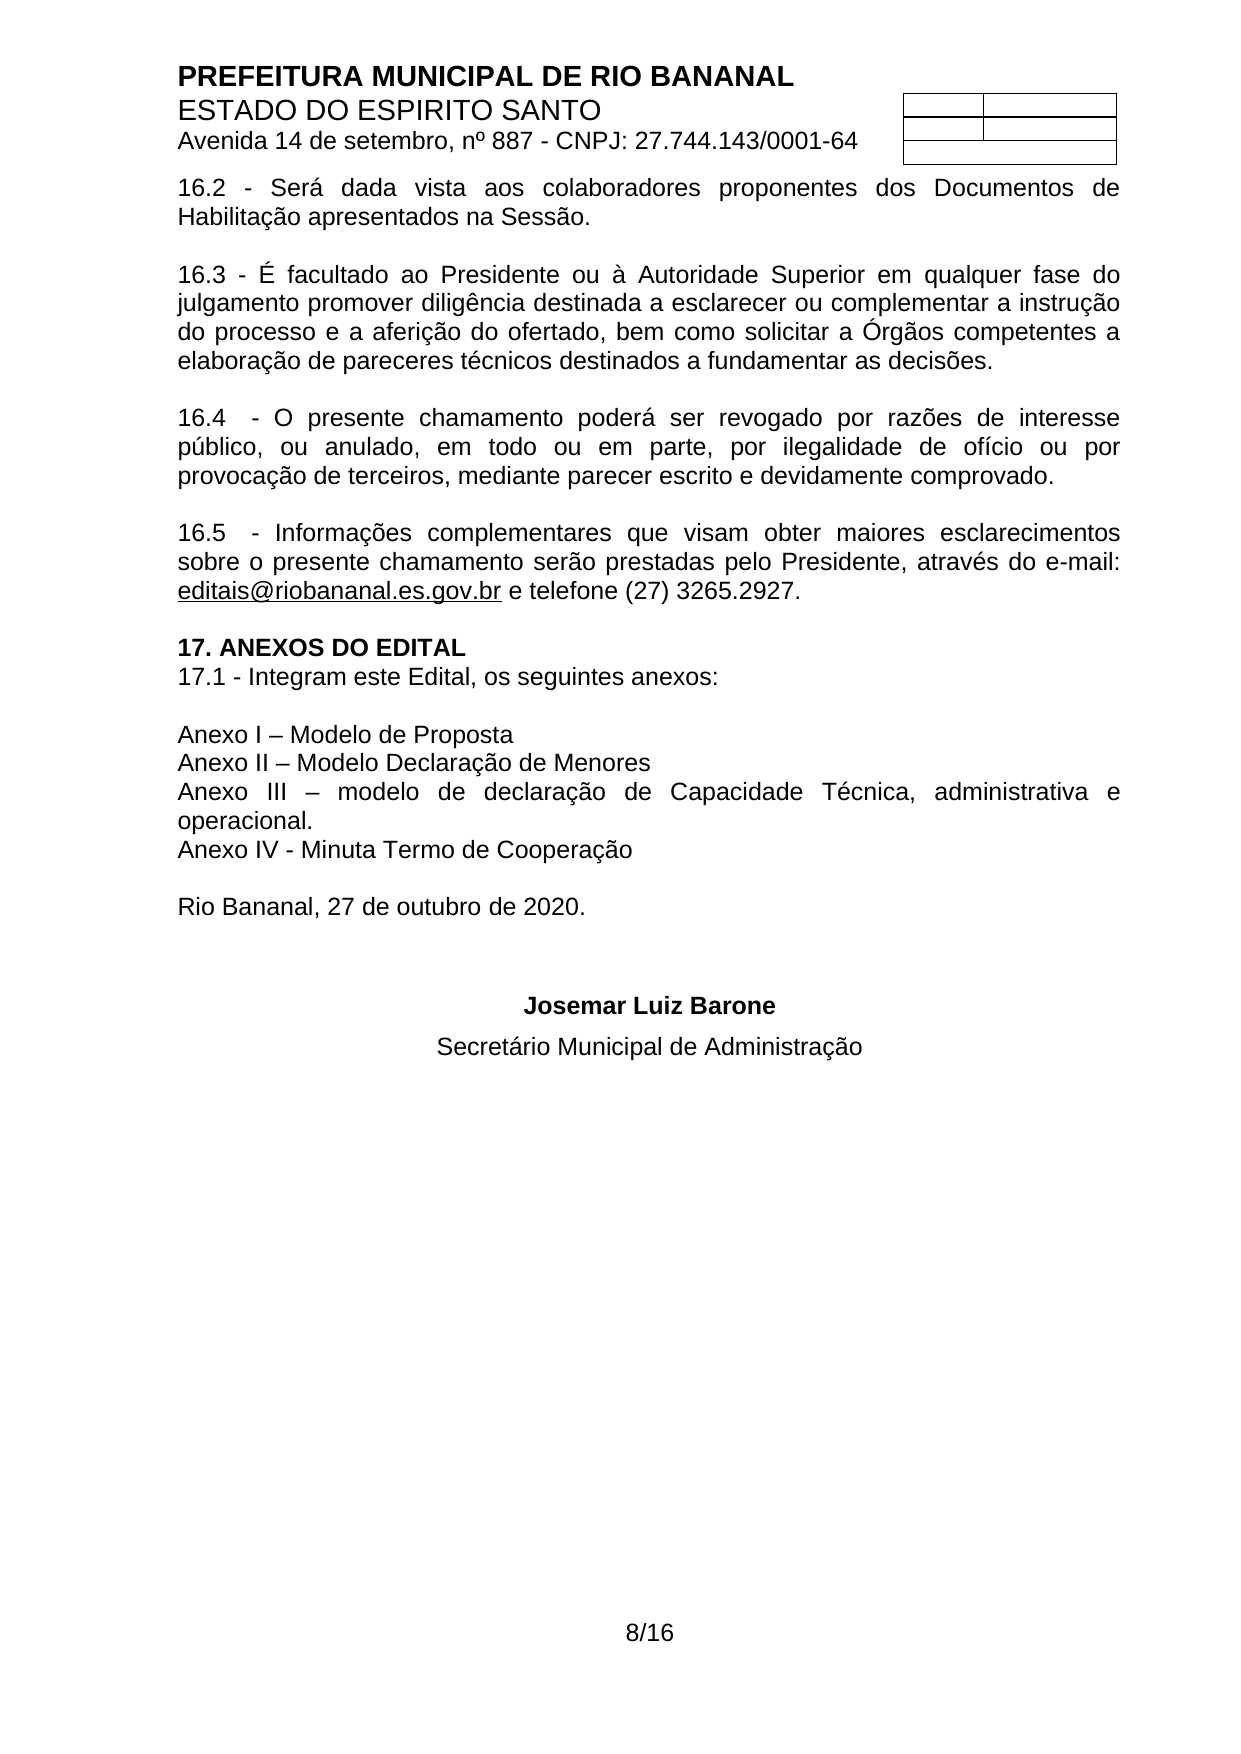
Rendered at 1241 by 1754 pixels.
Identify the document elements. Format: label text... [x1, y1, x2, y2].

text 17. ANEXOS DO EDITAL [177, 633, 1122, 662]
text Anexo IV - Minuta Termo de Cooperação [177, 834, 1122, 863]
text Secretário Municipal de Administração [177, 1032, 1122, 1061]
text Josemar Luiz Barone [177, 991, 1122, 1019]
text 16.4 - O presente chamamento poderá ser revogado por razões de interesse público, ou anulado, em todo ou em parte, por ilegalidade de ofício ou por provocação de terceiros, mediante parecer escrito e devidamente comprovado. [177, 403, 1122, 489]
text 17.1 - Integram este Edital, os seguintes anexos: [177, 662, 1122, 691]
text 16.2 - Será dada vista aos colaboradores proponentes dos Documentos de Habilitação apresentados na Sessão. [177, 173, 1122, 231]
text Anexo I – Modelo de Proposta [177, 719, 1122, 748]
text Anexo III – modelo de declaração de Capacidade Técnica, administrativa e operacional. [177, 777, 1122, 834]
text Anexo II – Modelo Declaração de Menores [177, 748, 1122, 777]
text Rio Bananal, 27 de outubro de 2020. [177, 892, 1122, 921]
text 16.3 - É facultado ao Presidente ou à Autoridade Superior em qualquer fase do julgamento promover diligência destinada a esclarecer ou complementar a instrução do processo e a aferição do ofertado, bem como solicitar a Órgãos competentes a elaboração de pareceres técnicos destinados a fundamentar as decisões. [177, 259, 1122, 374]
text 16.5 - Informações complementares que visam obter maiores esclarecimentos sobre o presente chamamento serão prestadas pelo Presidente, através do e-mail: editais@riobananal.es.gov.br e telefone (27) 3265.2927. [177, 518, 1122, 604]
